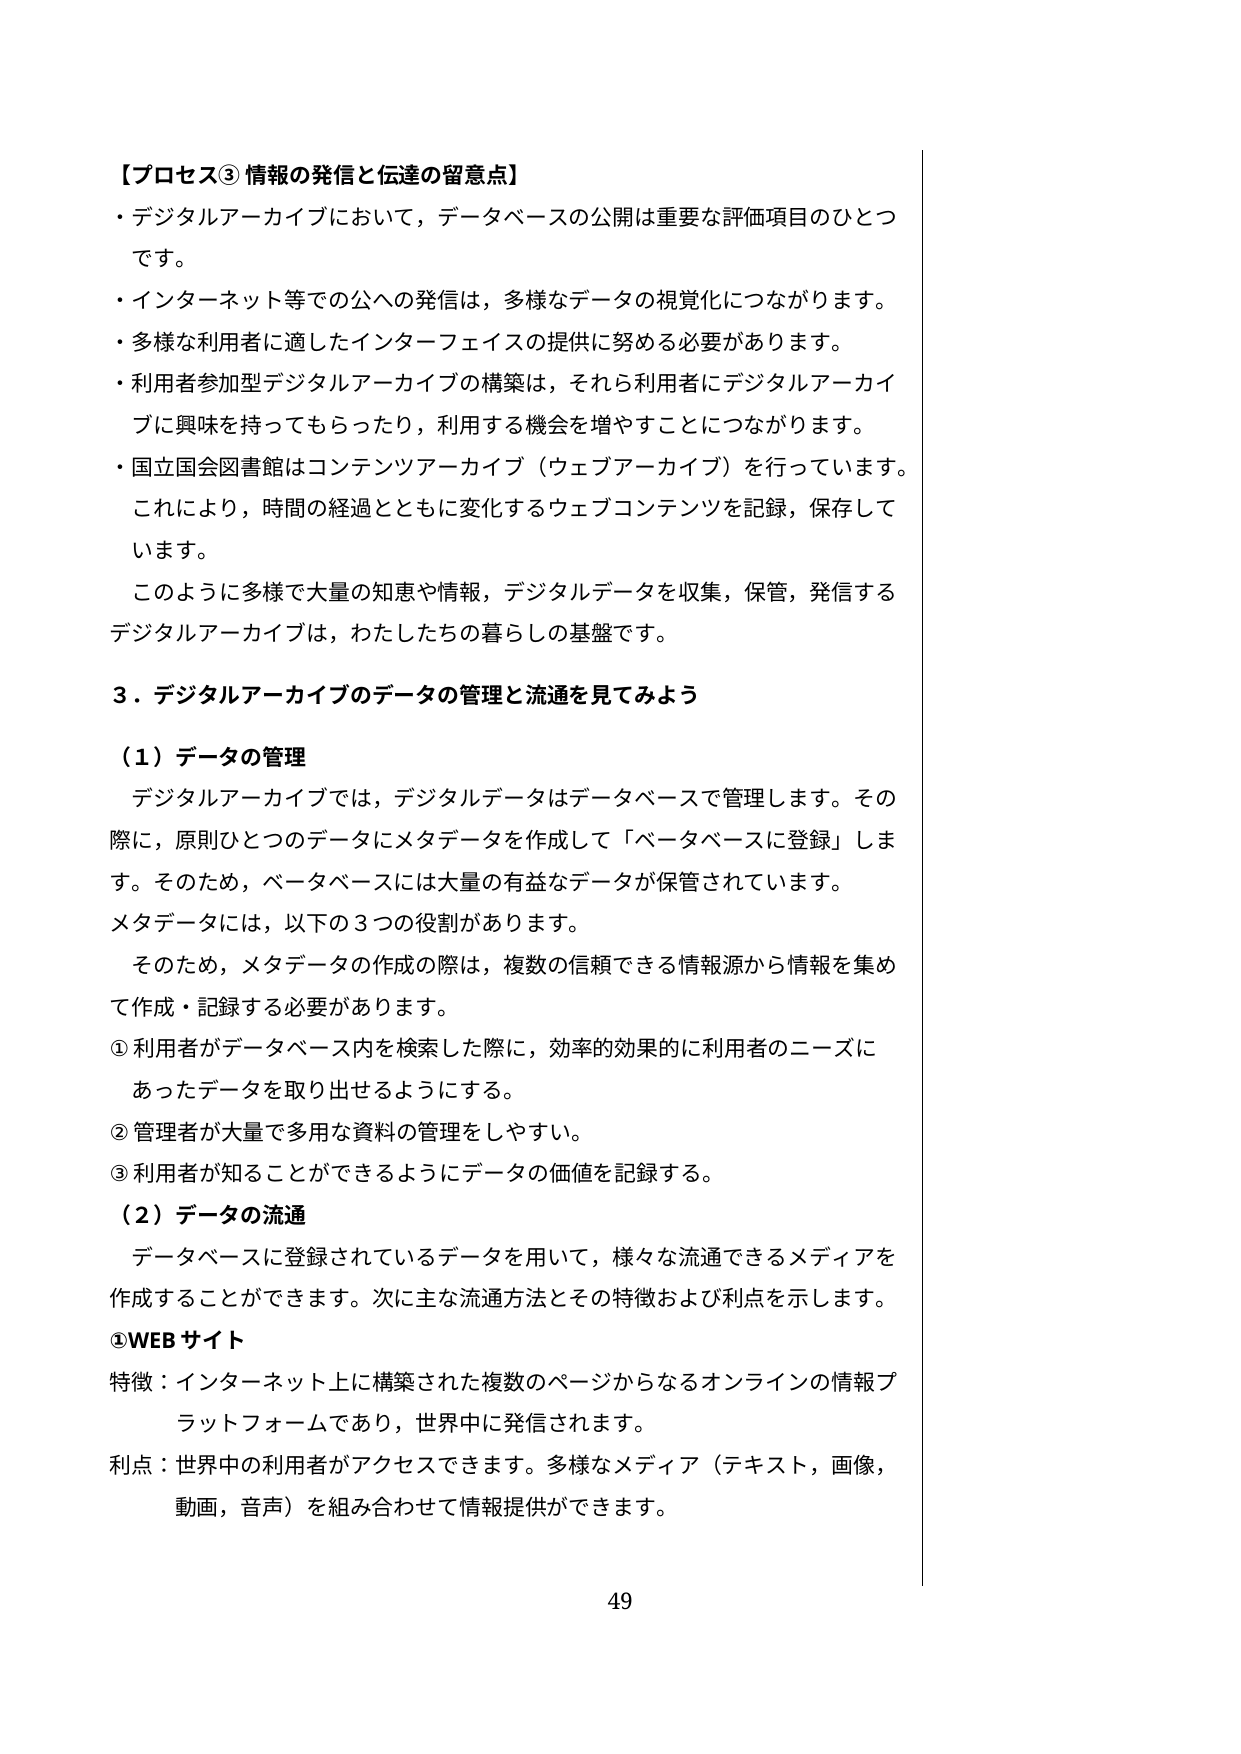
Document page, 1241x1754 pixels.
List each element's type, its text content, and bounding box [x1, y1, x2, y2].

text メタデータには，以下の３つの役割があります。 [109, 898, 900, 940]
text 利点：世界中の利用者がアクセスできます。多様なメディア（テキスト，画像，動画，音声）を組み合わせて情報提供ができます。 [109, 1440, 900, 1523]
text ・インターネット等での公への発信は，多様なデータの視覚化につながります。 [109, 275, 900, 317]
text このように多様で大量の知恵や情報，デジタルデータを収集，保管，発信するデジタルアーカイブは，わたしたちの暮らしの基盤です。 [109, 567, 900, 650]
text ・デジタルアーカイブにおいて，データベースの公開は重要な評価項目のひとつです。 [109, 192, 900, 275]
text デジタルアーカイブでは，デジタルデータはデータベースで管理します。その際に，原則ひとつのデータにメタデータを作成して「ベータベースに登録」します。そのため，ベータベースには大量の有益なデータが保管されています。 [109, 773, 900, 898]
text ②管理者が大量で多用な資料の管理をしやすい。 [109, 1107, 900, 1148]
text ３．デジタルアーカイブのデータの管理と流通を見てみよう [109, 670, 900, 712]
text （２）データの流通 [109, 1190, 900, 1232]
text そのため，メタデータの作成の際は，複数の信頼できる情報源から情報を集めて作成・記録する必要があります。 [109, 940, 900, 1023]
text （１）データの管理 [109, 732, 900, 773]
text データベースに登録されているデータを用いて，様々な流通できるメディアを作成することができます。次に主な流通方法とその特徴および利点を示します。 [109, 1232, 900, 1315]
text ・利用者参加型デジタルアーカイブの構築は，それら利用者にデジタルアーカイブに興味を持ってもらったり，利用する機会を増やすことにつながります。 [109, 358, 900, 442]
text ①WEBサイト [109, 1315, 900, 1357]
text ①利用者がデータベース内を検索した際に，効率的効果的に利用者のニーズにあったデータを取り出せるようにする。 [109, 1023, 900, 1107]
text ・多様な利用者に適したインターフェイスの提供に努める必要があります。 [109, 317, 900, 358]
text 特徴：インターネット上に構築された複数のページからなるオンラインの情報プラットフォームであり，世界中に発信されます。 [109, 1357, 900, 1440]
text ③利用者が知ることができるようにデータの価値を記録する。 [109, 1148, 900, 1190]
text 【プロセス③ 情報の発信と伝達の留意点】 [109, 150, 900, 192]
text ・国立国会図書館はコンテンツアーカイブ（ウェブアーカイブ）を行っています。これにより，時間の経過とともに変化するウェブコンテンツを記録，保存しています。 [109, 442, 900, 567]
